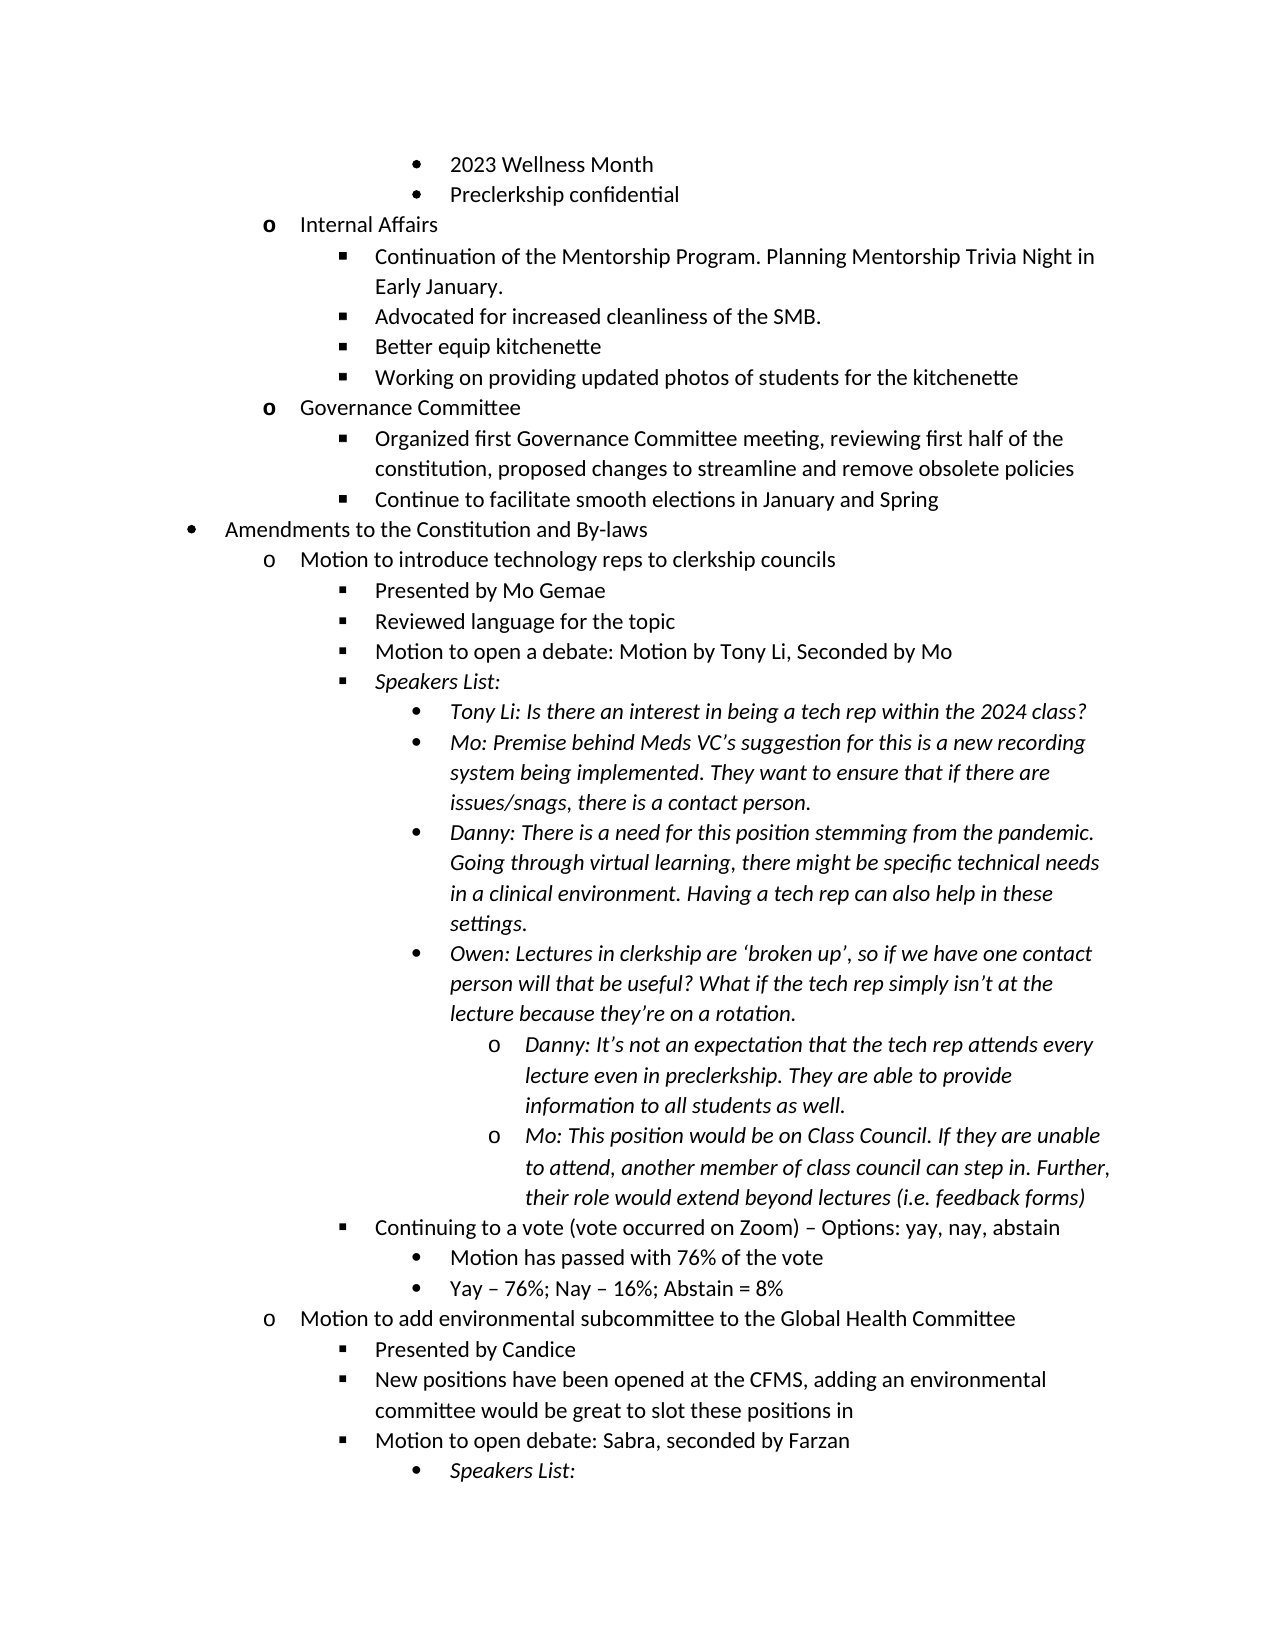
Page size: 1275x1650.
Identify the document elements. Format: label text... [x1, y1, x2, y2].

list Mo: This position would be on Class Council. If they are unable to attend, another member of class council can step in. Further, their role would extend beyond lectures (i.e. feedback forms) [487, 1122, 1125, 1211]
list Continuation of the Mentorship Program. Planning Mentorship Trivia Night in Early January. [337, 242, 1125, 300]
list Continuing to a vote (vote occurred on Zoom) – Options: yay, nay, abstain [337, 1213, 1125, 1241]
list Preclerkship confidential [412, 180, 1125, 208]
list Organized first Governance Committee meeting, reviewing first half of the constitution, proposed changes to streamline and remove obsolete policies [337, 424, 1125, 483]
list Advocated for increased cleanliness of the SMB. [337, 302, 1125, 330]
list Presented by Candice [337, 1335, 1125, 1363]
list Better equip kitchenette [337, 332, 1125, 361]
list 2023 Wellness Month [412, 150, 1125, 178]
list Motion to introduce technology reps to clerkship councils [262, 545, 1125, 574]
list Speakers List: [412, 1456, 1125, 1484]
list Motion to add environmental subcommittee to the Global Health Committee [262, 1304, 1125, 1333]
list Governance Committee [262, 393, 1125, 422]
list Continue to facilitate smooth elections in January and Spring [337, 485, 1125, 513]
list Internal Affairs [262, 210, 1125, 239]
list Motion to open debate: Sabra, seconded by Farzan [337, 1426, 1125, 1454]
list Owen: Lectures in clerkship are ‘broken up’, so if we have one contact person will that be useful? What if the tech rep simply isn’t at the lecture because they’re on a rotation. [412, 939, 1125, 1028]
list Motion to open a debate: Motion by Tony Li, Seconded by Mo [337, 637, 1125, 665]
list Reviewed language for the topic [337, 607, 1125, 635]
list Danny: It’s not an expectation that the tech rep attends every lecture even in preclerkship. They are able to provide information to all students as well. [487, 1030, 1125, 1119]
list Motion has passed with 76% of the vote [412, 1243, 1125, 1272]
list Danny: There is a need for this position stemming from the pandemic. Going through virtual learning, there might be specific technical needs in a clinical environment. Having a tech rep can also help in these settings. [412, 818, 1125, 937]
list Amendments to the Constitution and By-laws [187, 515, 1125, 543]
list New positions have been opened at the CFMS, adding an environmental committee would be great to slot these positions in [337, 1366, 1125, 1424]
list Speakers List: [337, 667, 1125, 695]
list Yay – 76%; Nay – 16%; Abstain = 8% [412, 1274, 1125, 1302]
list Tony Li: Is there an interest in being a tech rep within the 2024 class? [412, 697, 1125, 726]
list Mo: Premise behind Meds VC’s suggestion for this is a new recording system being implemented. They want to ensure that if there are issues/snags, there is a contact person. [412, 728, 1125, 816]
list Working on providing updated photos of students for the kitchenette [337, 363, 1125, 391]
list Presented by Mo Gemae [337, 577, 1125, 605]
